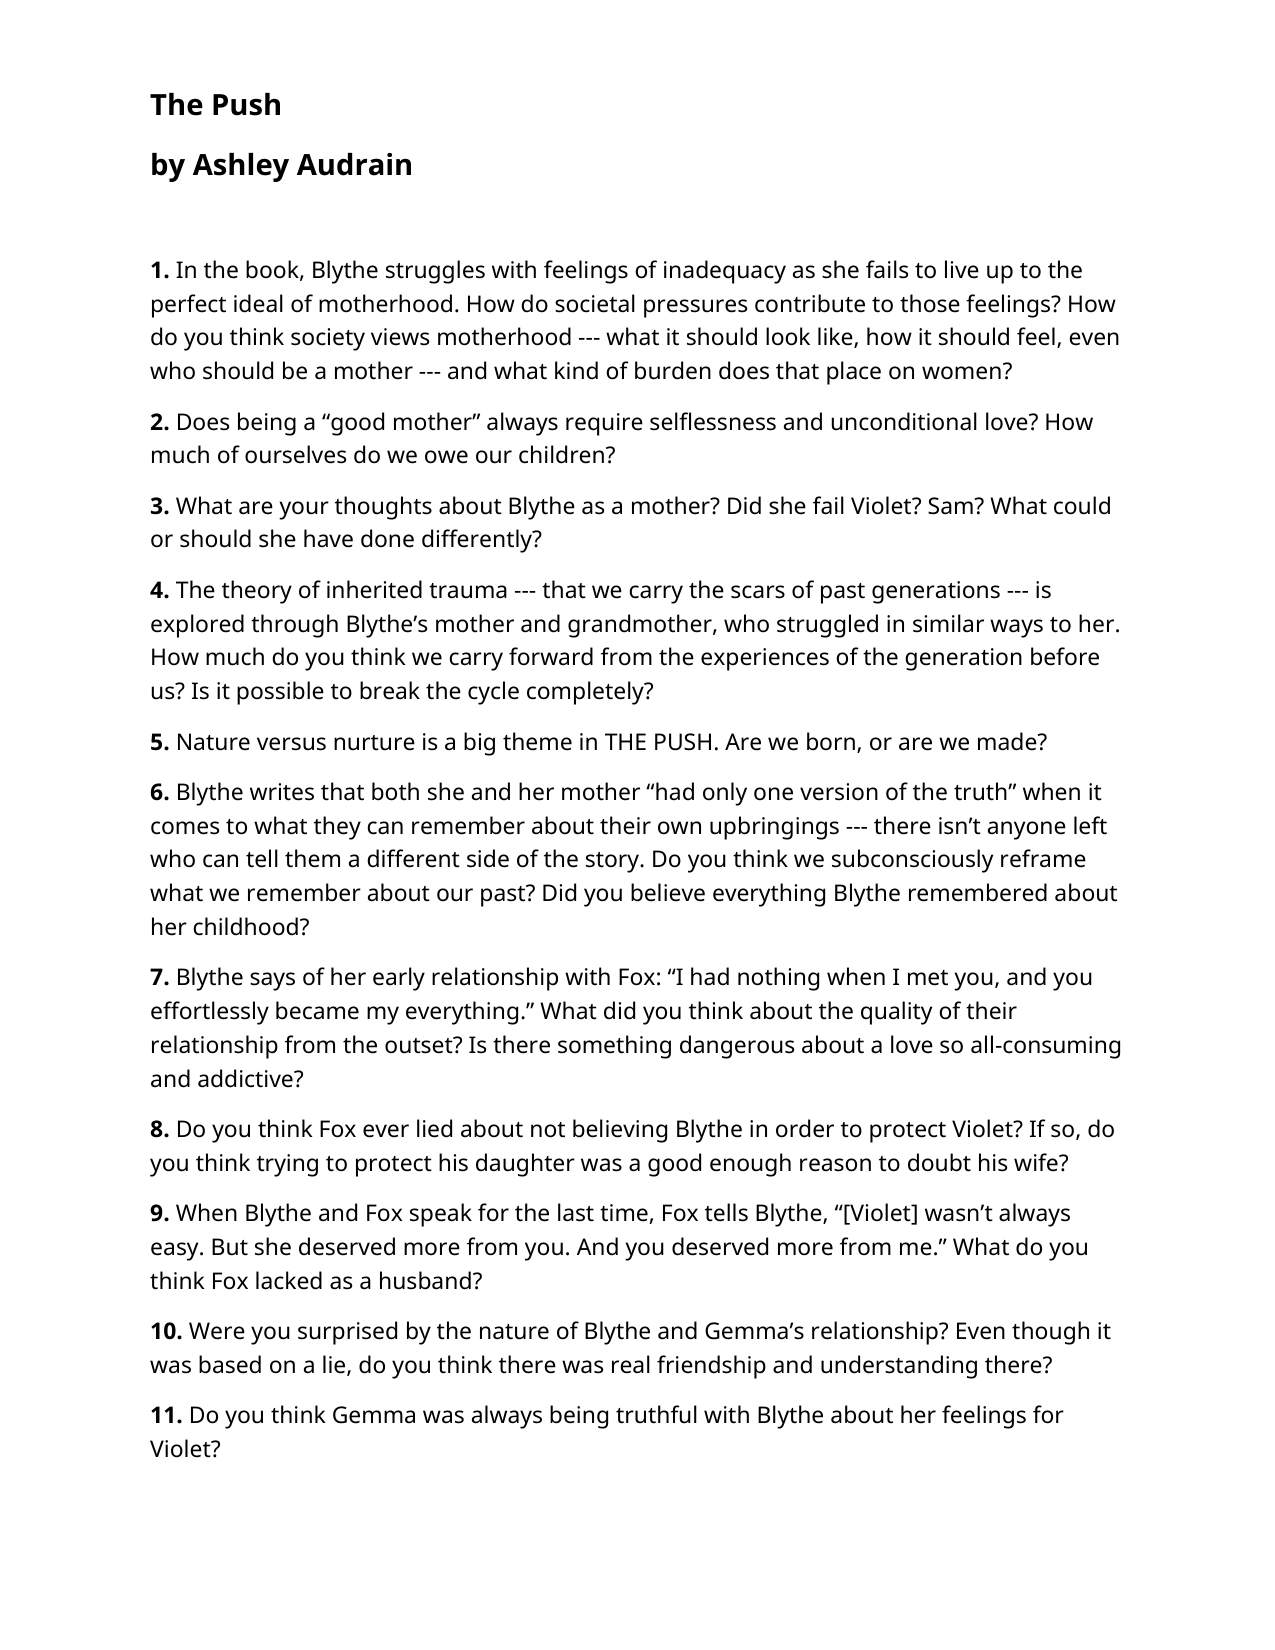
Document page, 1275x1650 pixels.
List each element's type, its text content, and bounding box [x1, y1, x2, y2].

text 2. Does being a “good mother” always require selflessness and unconditional love? How much of ourselves do we owe our children? [150, 405, 1125, 470]
text 3. What are your thoughts about Blythe as a mother? Did she fail Violet? Sam? What could or should she have done differently? [150, 489, 1125, 554]
text 6. Blythe writes that both she and her mother “had only one version of the truth” when it comes to what they can remember about their own upbringings --- there isn’t anyone left who can tell them a different side of the story. Do you think we subconsciously reframe what we remember about our past? Did you believe everything Blythe remembered about her childhood? [150, 776, 1125, 942]
text 8. Do you think Fox ever lied about not believing Blythe in order to protect Violet? If so, do you think trying to protect his daughter was a good enough reason to doubt his wife? [150, 1113, 1125, 1178]
text 5. Nature versus nurture is a big theme in THE PUSH. Are we born, or are we made? [150, 725, 1125, 757]
text by Ashley Audrain [150, 144, 1125, 183]
text 9. When Blythe and Fox speak for the last time, Fox tells Blythe, “[Violet] wasn’t always easy. But she deserved more from you. And you deserved more from me.” What do you think Fox lacked as a husband? [150, 1197, 1125, 1296]
text 4. The theory of inherited trauma --- that we carry the scars of past generations --- is explored through Blythe’s mother and grandmother, who struggled in similar ways to her. How much do you think we carry forward from the experiences of the generation before us? Is it possible to break the cycle completely? [150, 574, 1125, 706]
text 11. Do you think Gemma was always being truthful with Blythe about her feelings for Violet? [150, 1399, 1125, 1464]
text 7. Blythe says of her early relationship with Fox: “I had nothing when I met you, and you effortlessly became my everything.” What did you think about the quality of their relationship from the outset? Is there something dangerous about a love so all-consuming and addictive? [150, 961, 1125, 1094]
text 10. Were you surprised by the nature of Blythe and Gemma’s relationship? Even though it was based on a lie, do you think there was real friendship and understanding there? [150, 1315, 1125, 1380]
text The Push [150, 84, 1125, 124]
text 1. In the book, Blythe struggles with feelings of inadequacy as she fails to live up to the perfect ideal of motherhood. How do societal pressures contribute to those feelings? How do you think society views motherhood --- what it should look like, how it should feel, even who should be a mother --- and what kind of burden does that place on women? [150, 254, 1125, 386]
